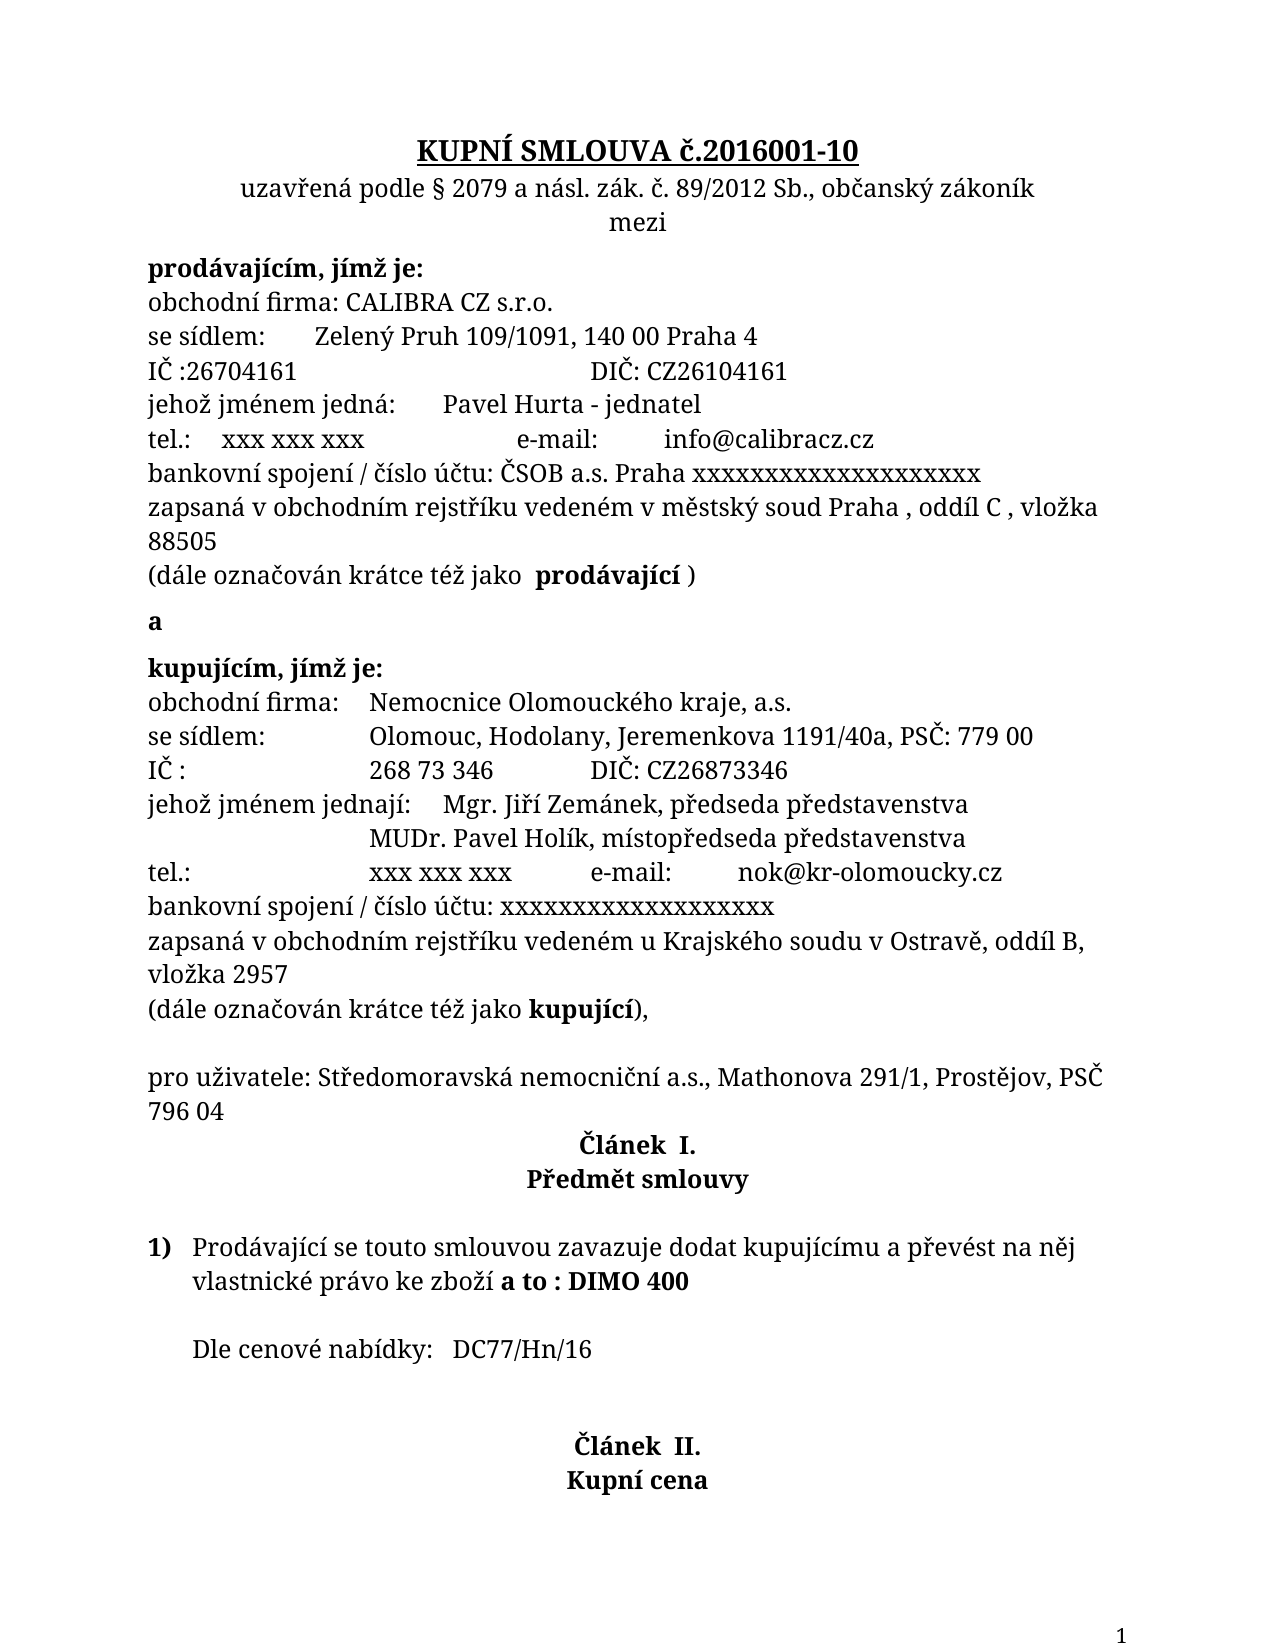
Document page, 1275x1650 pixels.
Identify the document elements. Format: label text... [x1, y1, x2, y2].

text jehož jménem jedná: Pavel Hurta - jednatel [148, 387, 1127, 421]
text IČ : 268 73 346 DIČ: CZ26873346 [148, 753, 1127, 787]
text kupujícím, jímž je: [148, 651, 1127, 685]
text obchodní firma: CALIBRA CZ s.r.o. [148, 285, 1127, 319]
text bankovní spojení / číslo účtu: xxxxxxxxxxxxxxxxxxx [148, 889, 1127, 923]
subtitle Předmět smlouvy [148, 1162, 1127, 1196]
text jehož jménem jednají: Mgr. Jiří Zemánek, předseda představenstva [148, 787, 1127, 821]
text zapsaná v obchodním rejstříku vedeném u Krajského soudu v Ostravě, oddíl B, vložka 2957 [148, 923, 1127, 991]
text MUDr. Pavel Holík, místopředseda představenstva [148, 821, 1127, 855]
text Článek II. [148, 1429, 1127, 1463]
text Kupní cena [148, 1463, 1127, 1497]
text bankovní spojení / číslo účtu: ČSOB a.s. Praha xxxxxxxxxxxxxxxxxxxx [148, 455, 1127, 489]
text Dle cenové nabídky: DC77/Hn/16 [192, 1332, 1127, 1366]
text IČ :26704161 DIČ: CZ26104161 [148, 353, 1127, 387]
text tel.: xxx xxx xxx e-mail: info@calibracz.cz [148, 421, 1127, 455]
text obchodní firma: Nemocnice Olomouckého kraje, a.s. [148, 685, 1127, 719]
text mezi [148, 204, 1127, 238]
text a [148, 604, 1127, 638]
title KUPNÍ SMLOUVA č.2016001-10 [148, 131, 1127, 170]
text pro uživatele: Středomoravská nemocniční a.s., Mathonova 291/1, Prostějov, PSČ 796 04 [148, 1059, 1127, 1127]
text se sídlem: Zelený Pruh 109/1091, 140 00 Praha 4 [148, 319, 1127, 353]
subtitle Článek I. [148, 1127, 1127, 1162]
text prodávajícím, jímž je: [148, 251, 1127, 285]
text zapsaná v obchodním rejstříku vedeném v městský soud Praha , oddíl C , vložka 88505 [148, 489, 1127, 557]
text se sídlem: Olomouc, Hodolany, Jeremenkova 1191/40a, PSČ: 779 00 [148, 719, 1127, 753]
text uzavřená podle § 2079 a násl. zák. č. 89/2012 Sb., občanský zákoník [148, 170, 1127, 204]
text (dále označován krátce též jako prodávající ) [148, 557, 1127, 592]
subtitle Prodávající se touto smlouvou zavazuje dodat kupujícímu a převést na něj vlastnické právo ke zboží a to : DIMO 400 [148, 1230, 1127, 1298]
text tel.: xxx xxx xxx e-mail: nok@kr-olomoucky.cz [148, 855, 1127, 889]
text (dále označován krátce též jako kupující), [148, 991, 1127, 1025]
